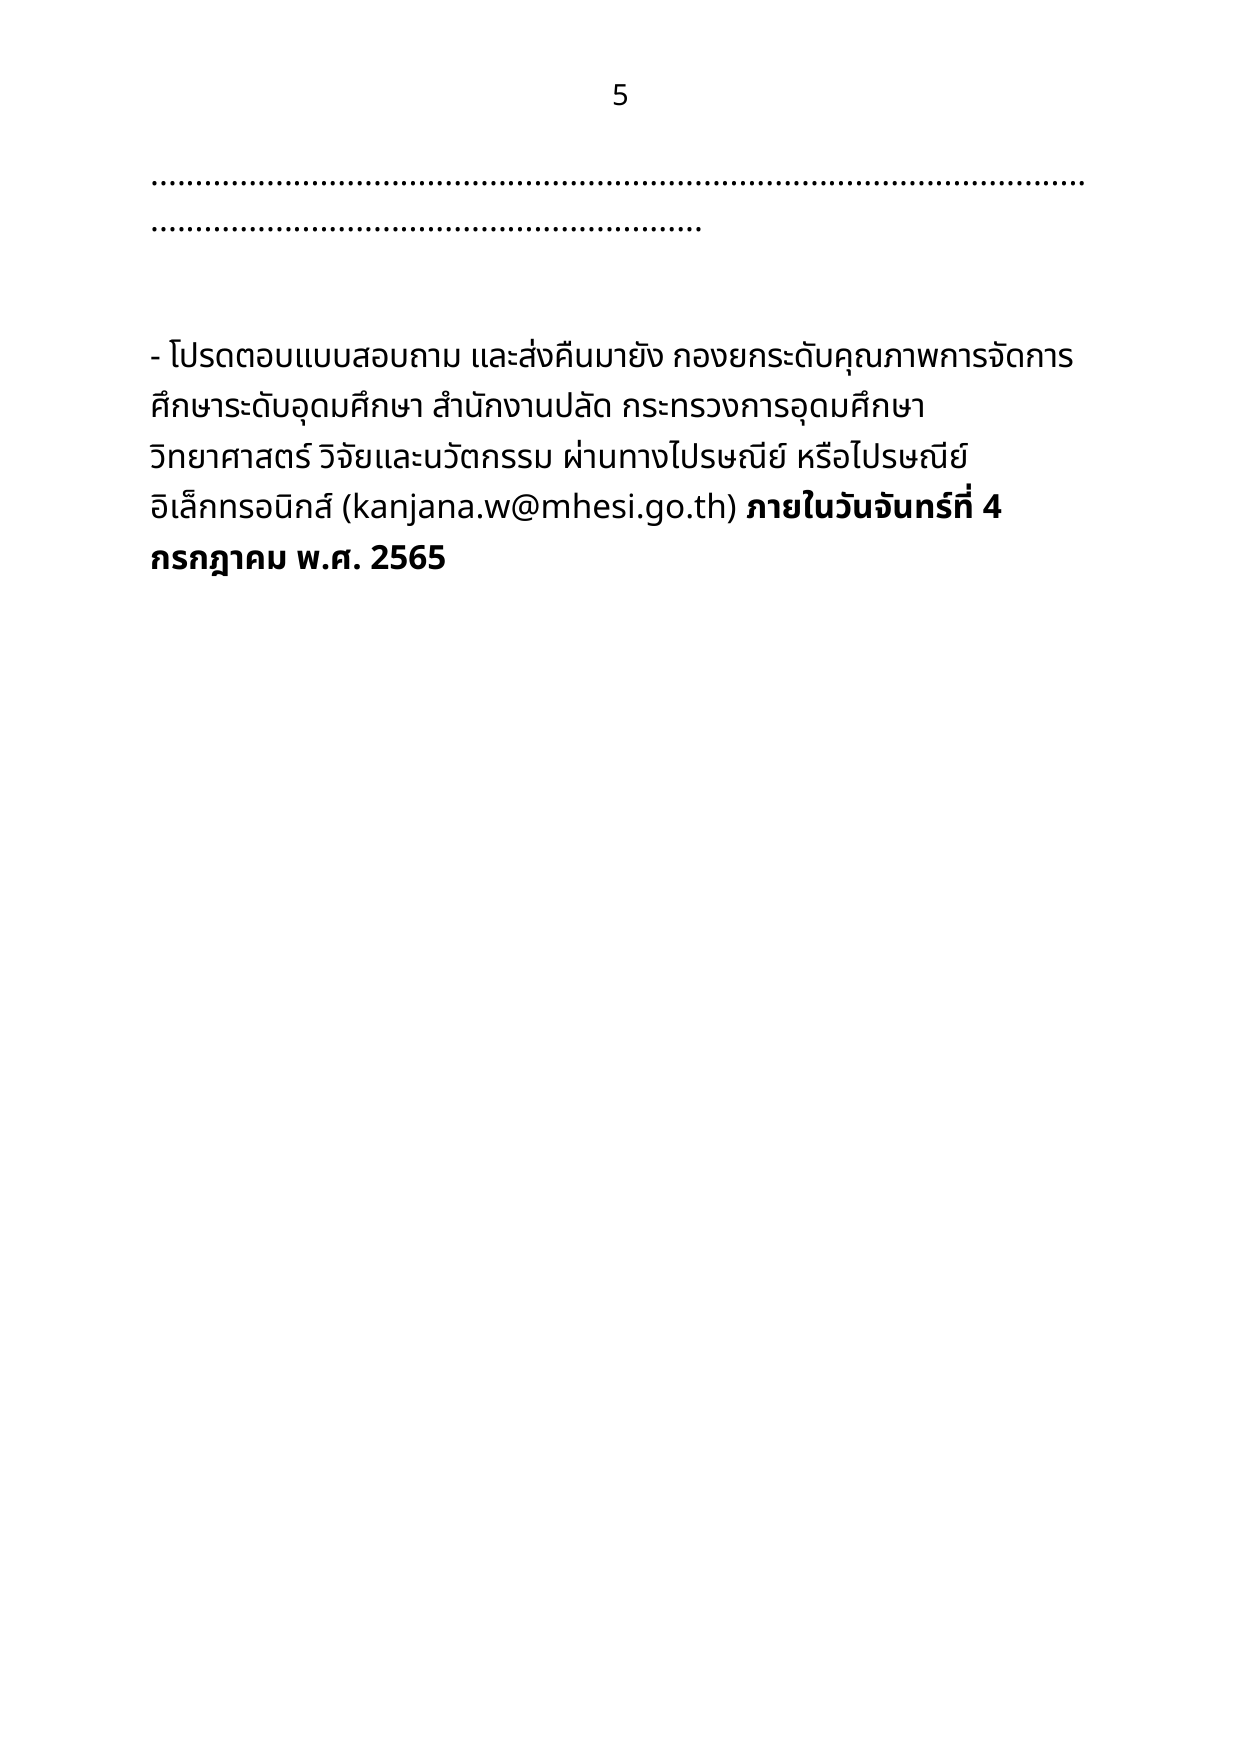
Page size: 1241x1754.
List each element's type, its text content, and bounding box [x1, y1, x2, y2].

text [150, 150, 1090, 241]
text - โปรดตอบแบบสอบถาม และส่งคืนมายัง กองยกระดับคุณภาพการจัดการศึกษาระดับอุดมศึกษา สำนักงานปลัด กระทรวงการอุดมศึกษา วิทยาศาสตร์ วิจัยและนวัตกรรม ผ่านทางไปรษณีย์ หรือไปรษณีย์อิเล็กทรอนิกส์ (kanjana.w@mhesi.go.th) ภายในวันจันทร์ที่ 4 กรกฎาคม พ.ศ. 2565 [150, 332, 1090, 584]
